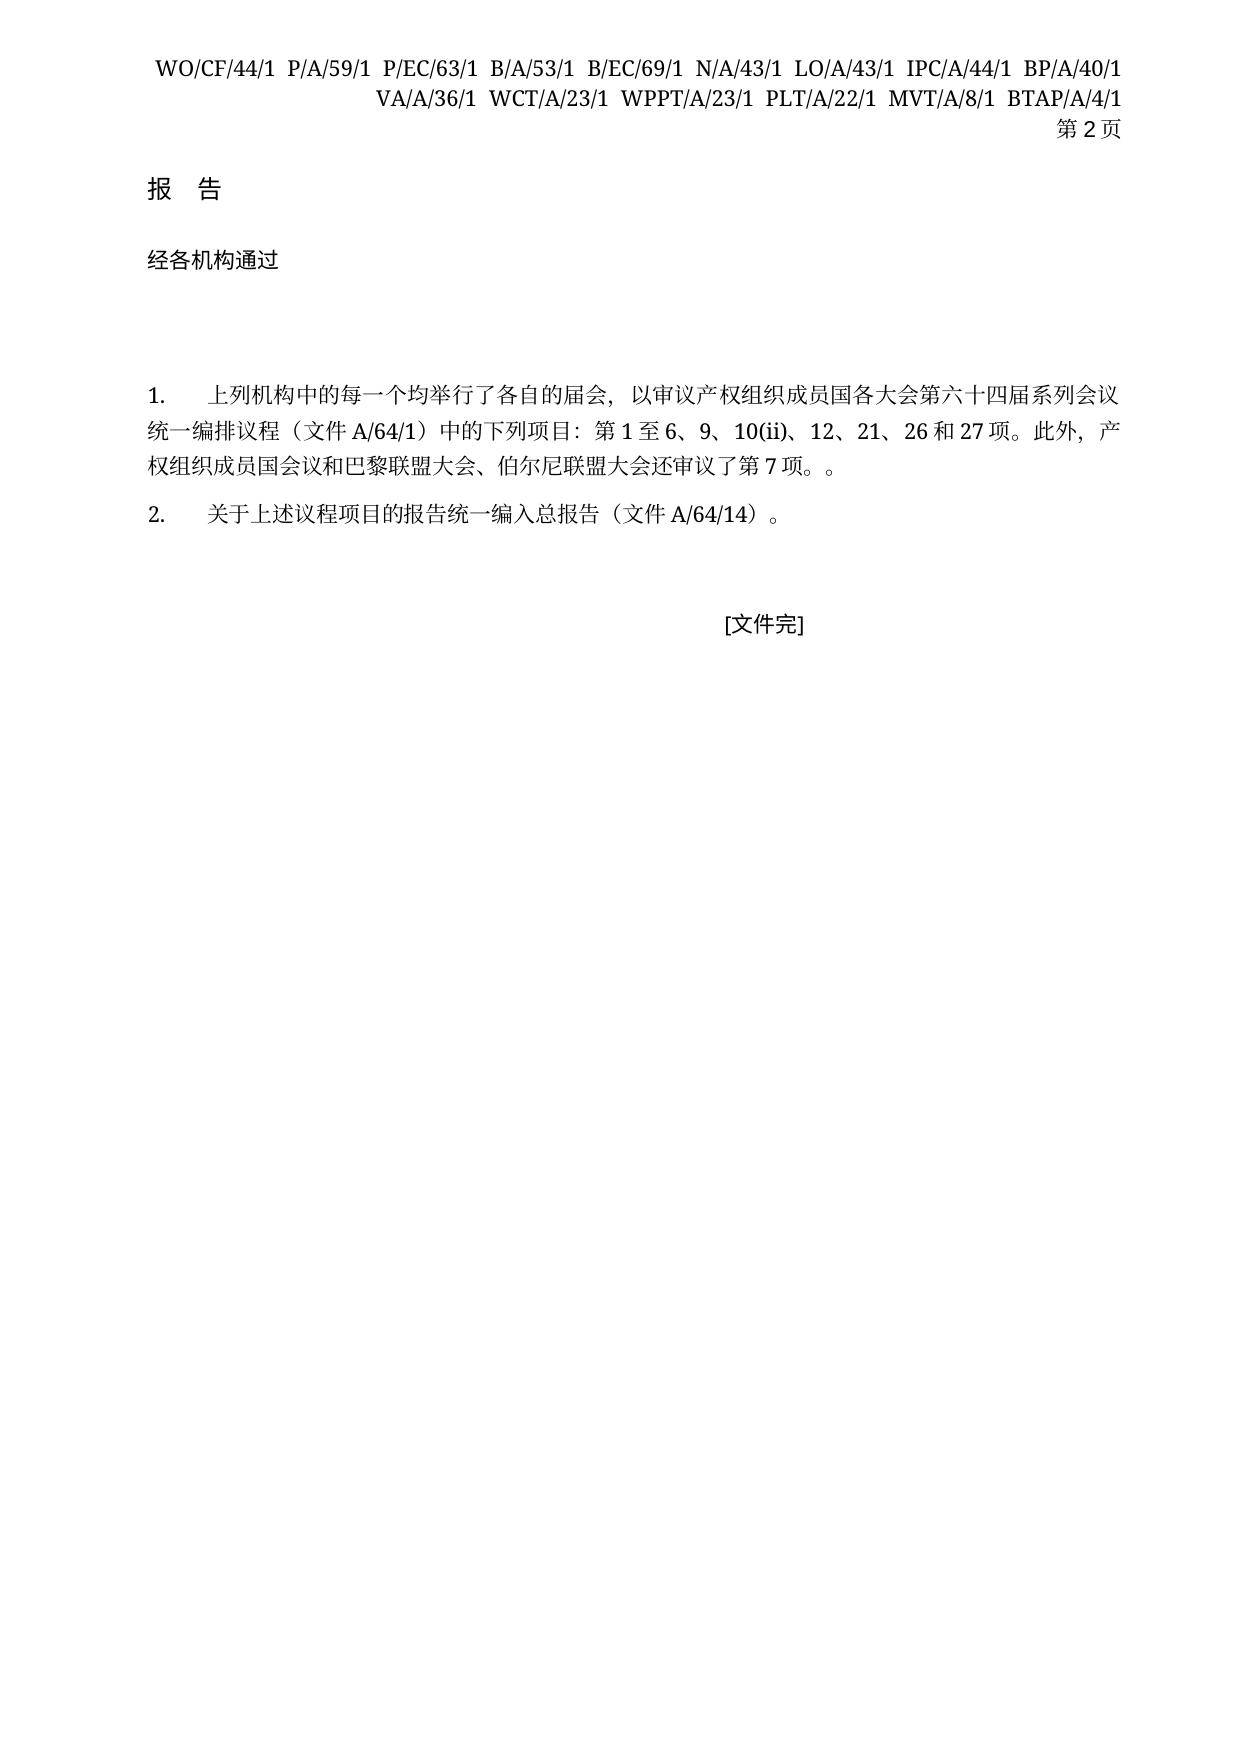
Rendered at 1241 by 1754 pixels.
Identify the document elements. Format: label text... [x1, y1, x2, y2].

text [文件完] [724, 604, 1122, 639]
text 经各机构通过 [148, 243, 1122, 274]
list 上列机构中的每一个均举行了各自的届会，以审议产权组织成员国各大会第六十四届系列会议统一编排议程（文件A/64/1）中的下列项目：第1至6、9、10(ii)、12、21、26和27项。此外，产权组织成员国会议和巴黎联盟大会、伯尔尼联盟大会还审议了第7项。。 [148, 374, 1122, 481]
list 关于上述议程项目的报告统一编入总报告（文件A/64/14）。 [148, 493, 1122, 529]
text 报 告 [148, 169, 1122, 205]
